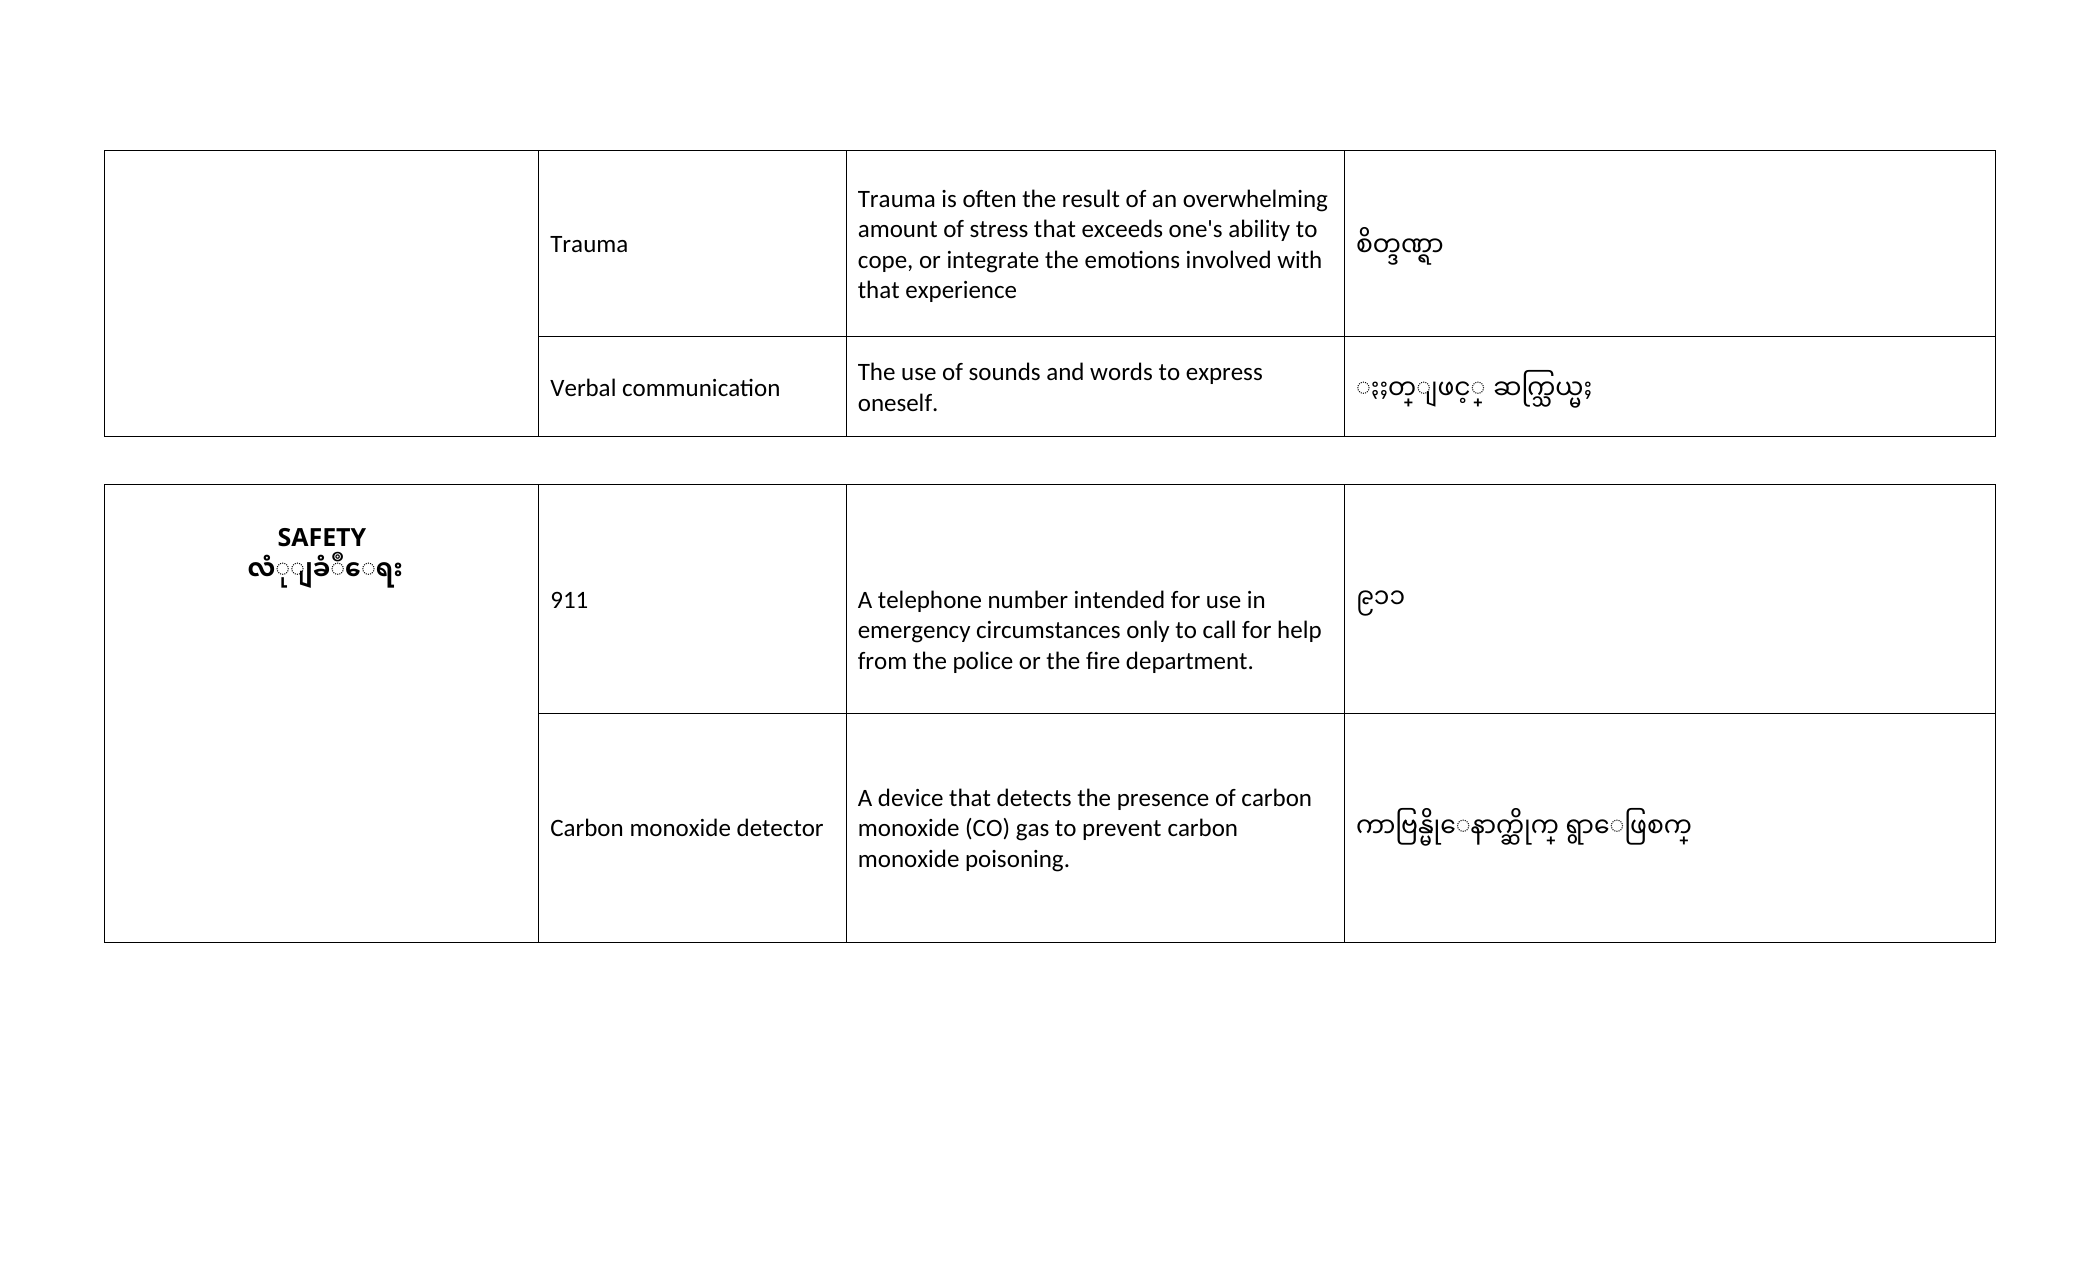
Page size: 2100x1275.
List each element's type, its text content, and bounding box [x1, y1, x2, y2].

table_cell Trauma is often the result of an overwhelming amount of stress that exceeds one's ability to cope, or integrate the emotions involved with that experience [847, 151, 1344, 336]
table_cell စိတ္ဒဏ္ရာ [1345, 151, 1995, 336]
table_header 911 [539, 485, 846, 713]
table_cell ကာဗြန္မိုေနာက္ဆိုက္ ရွာေဖြစက္ [1345, 714, 1995, 942]
table_cell The use of sounds and words to express oneself. [847, 337, 1344, 436]
table_cell ႏႈတ္ျဖင့္ ဆက္သြယ္မႈ [1345, 337, 1995, 436]
table_header ၉၁၁ [1345, 485, 1995, 713]
table_header SAFETY လံုျခံဳေရး [105, 485, 538, 942]
table_cell A device that detects the presence of carbon monoxide (CO) gas to prevent carbon monoxide poisoning. [847, 714, 1344, 942]
table_header A telephone number intended for use in emergency circumstances only to call for help from the police or the fire department. [847, 485, 1344, 713]
table_cell Trauma [539, 151, 846, 336]
table_cell Carbon monoxide detector [539, 714, 846, 942]
table_cell Verbal communication [539, 337, 846, 436]
